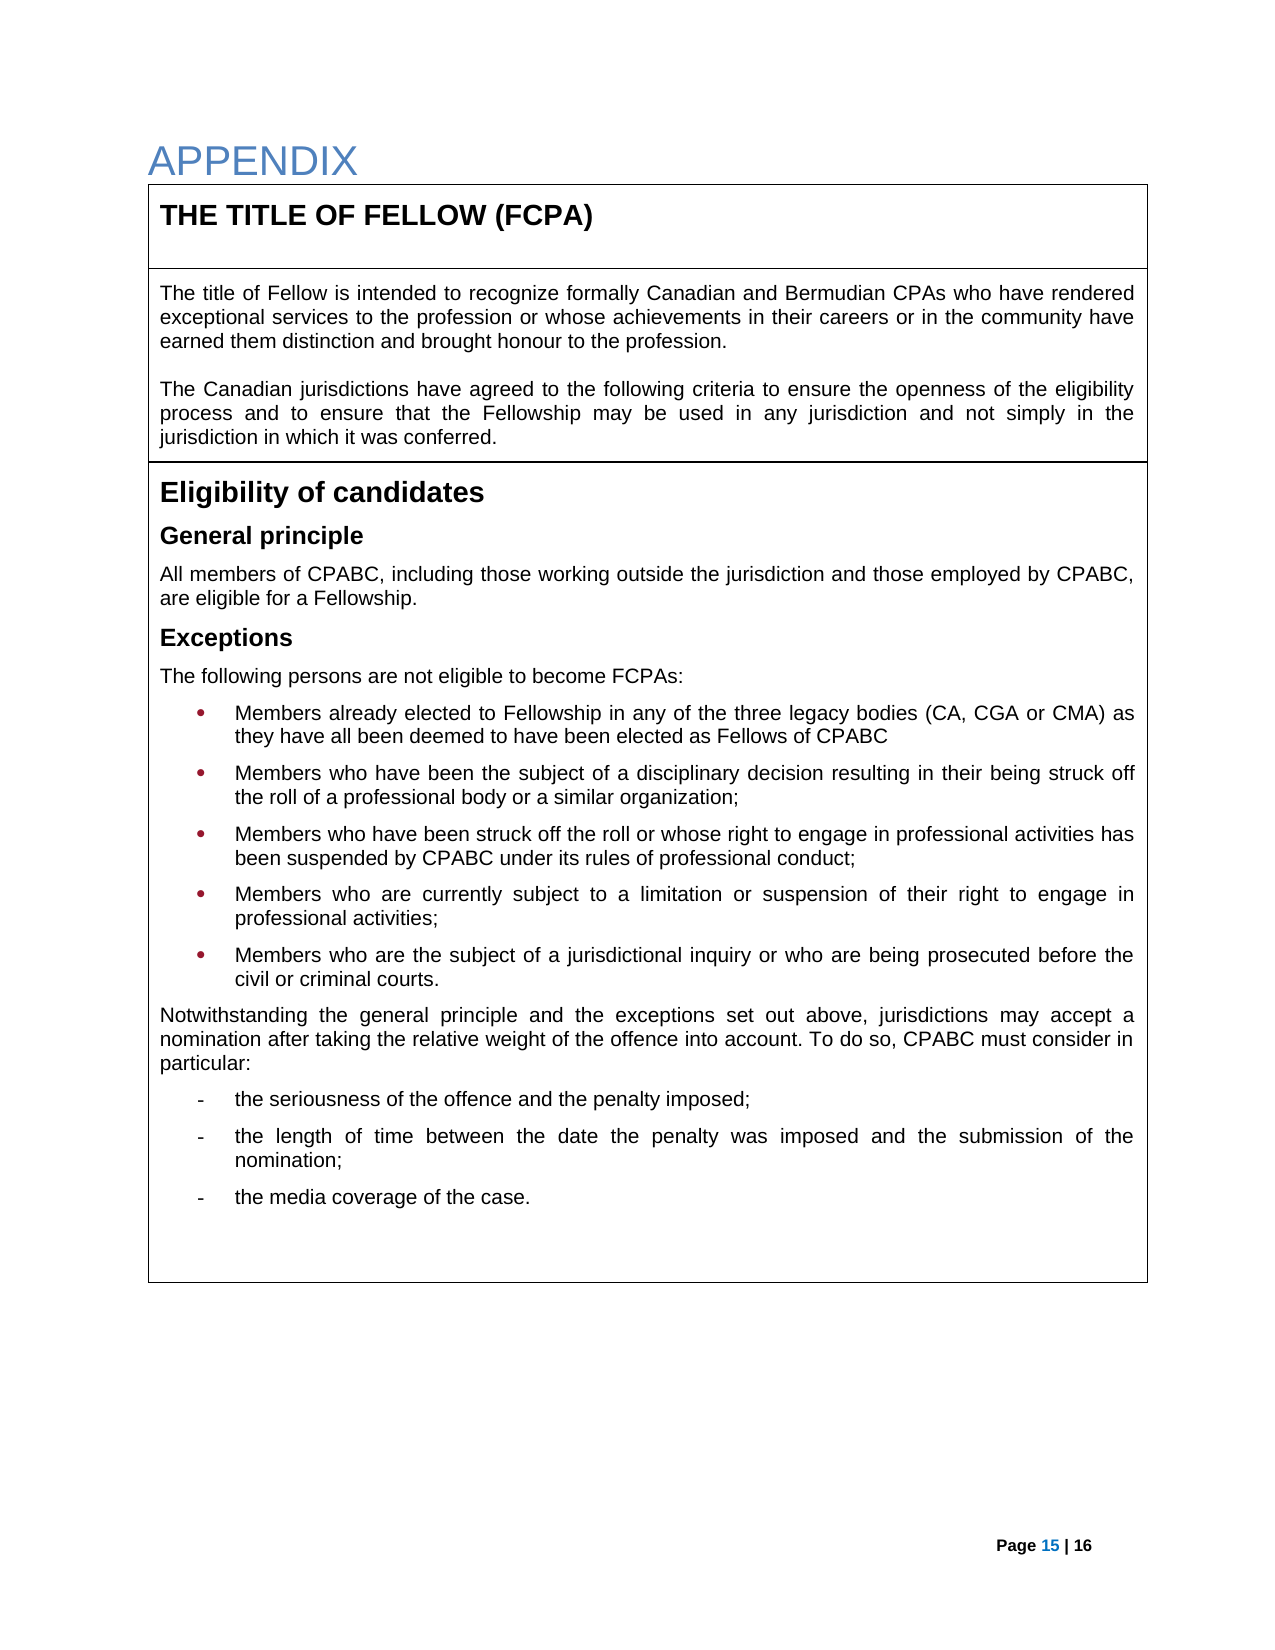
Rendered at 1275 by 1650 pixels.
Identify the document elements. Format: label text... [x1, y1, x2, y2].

table_cell The title of Fellow is intended to recognize formally Canadian and Bermudian CPAs who have rendered exceptional services to the profession or whose achievements in their careers or in the community have earned them distinction and brought honour to the profession. The Canadian jurisdictions have agreed to the following criteria to ensure the openness of the eligibility process and to ensure that the Fellowship may be used in any jurisdiction and not simply in the jurisdiction in which it was conferred. [149, 269, 1147, 461]
subtitle APPENDIX [148, 136, 1153, 184]
table_header THE TITLE OF FELLOW (FCPA) [149, 185, 1147, 268]
table_cell Eligibility of candidates General principle All members of CPABC, including those working outside the jurisdiction and those employed by CPABC, are eligible for a Fellowship. Exceptions The following persons are not eligible to become FCPAs: Members already elected to Fellowship in any of the three legacy bodies (CA, CGA or CMA) as they have all been deemed to have been elected as Fellows of CPABC Members who have been the subject of a disciplinary decision resulting in their being struck off the roll of a professional body or a similar organization; Members who have been struck off the roll or whose right to engage in professional activities has been suspended by CPABC under its rules of professional conduct; Members who are currently subject to a limitation or suspension of their right to engage in professional activities; Members who are the subject of a jurisdictional inquiry or who are being prosecuted before the civil or criminal courts. Notwithstanding the general principle and the exceptions set out above, jurisdictions may accept a nomination after taking the relative weight of the offence into account. To do so, CPABC must consider in particular: the seriousness of the offence and the penalty imposed; the length of time between the date the penalty was imposed and the submission of the nomination; the media coverage of the case. [149, 463, 1147, 1282]
